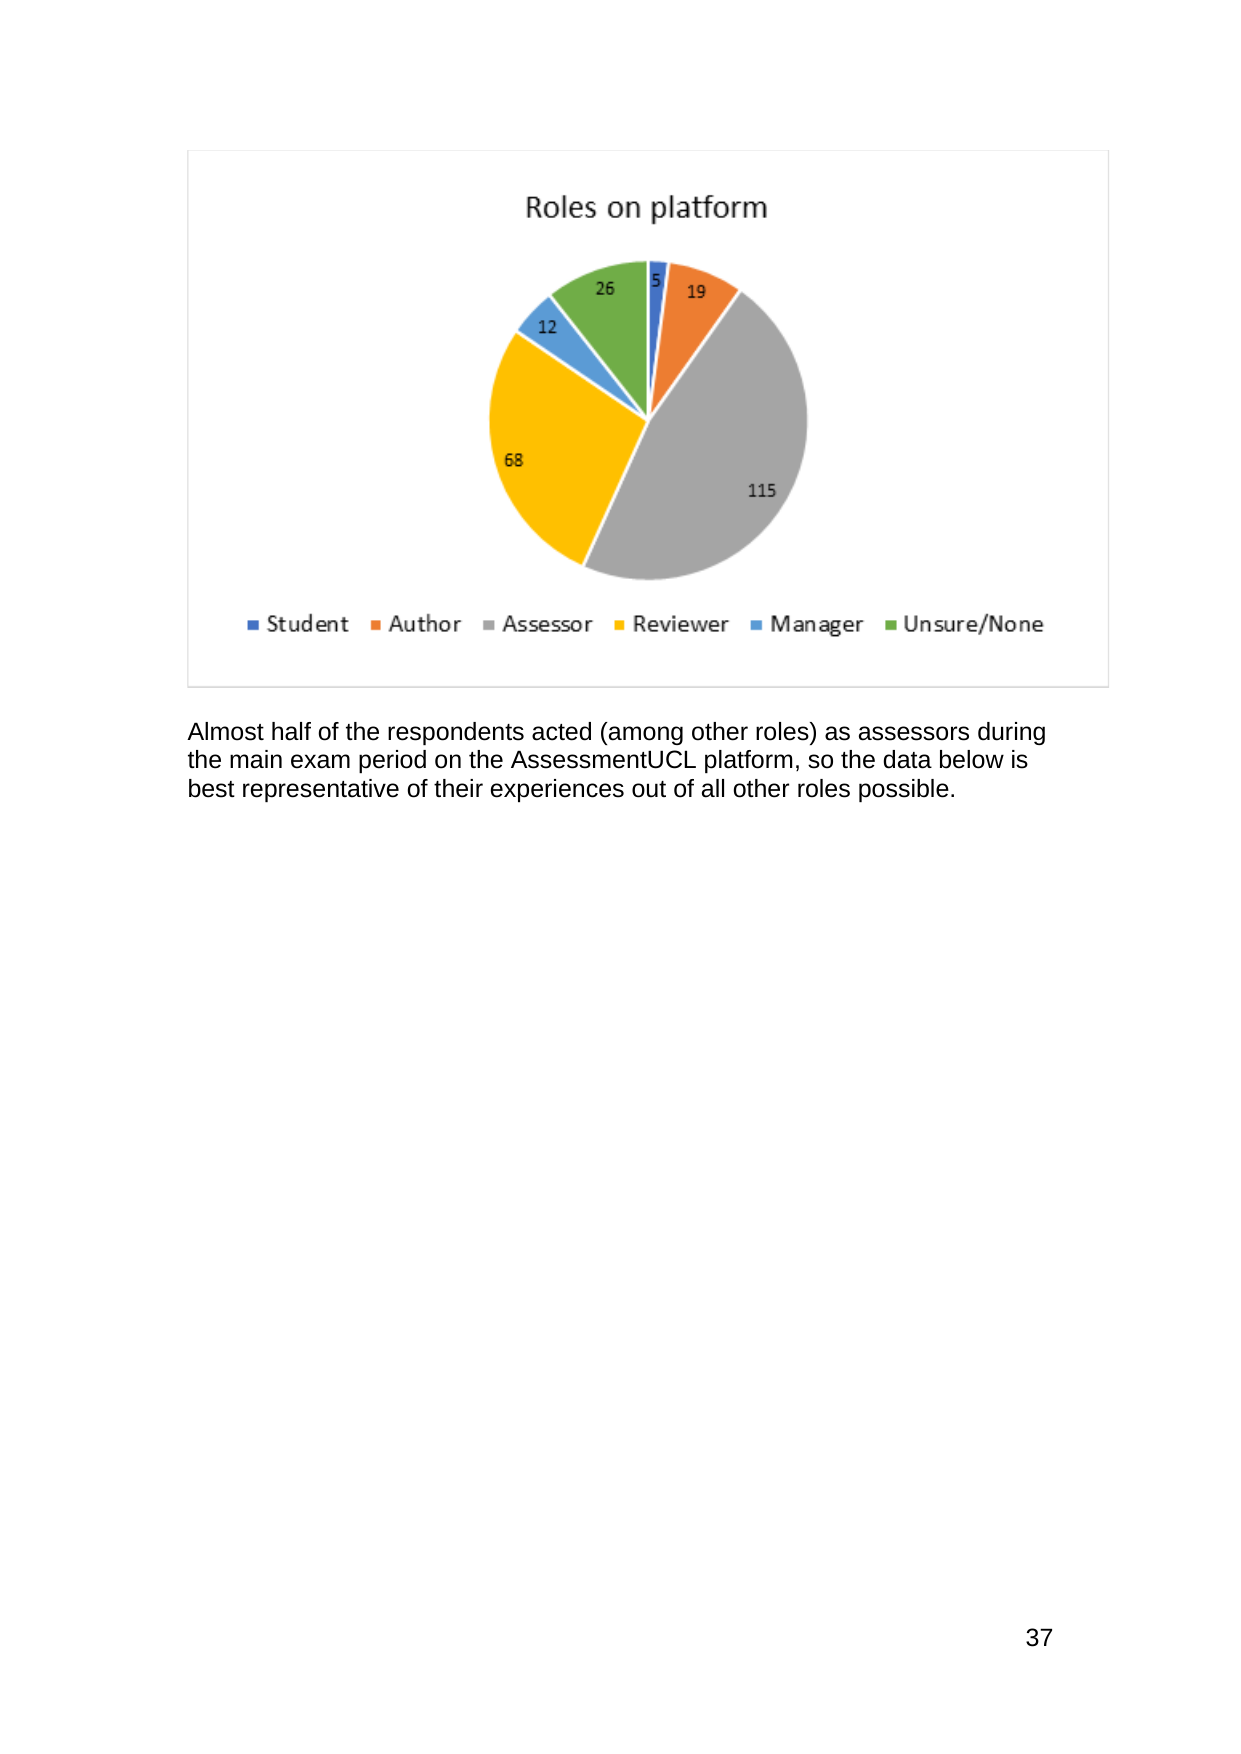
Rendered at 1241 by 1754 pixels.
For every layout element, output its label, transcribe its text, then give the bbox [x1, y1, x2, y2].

picture [187, 150, 1110, 688]
text Almost half of the respondents acted (among other roles) as assessors during the main exam period on the AssessmentUCL platform, so the data below is best representative of their experiences out of all other roles possible. [187, 717, 1053, 803]
